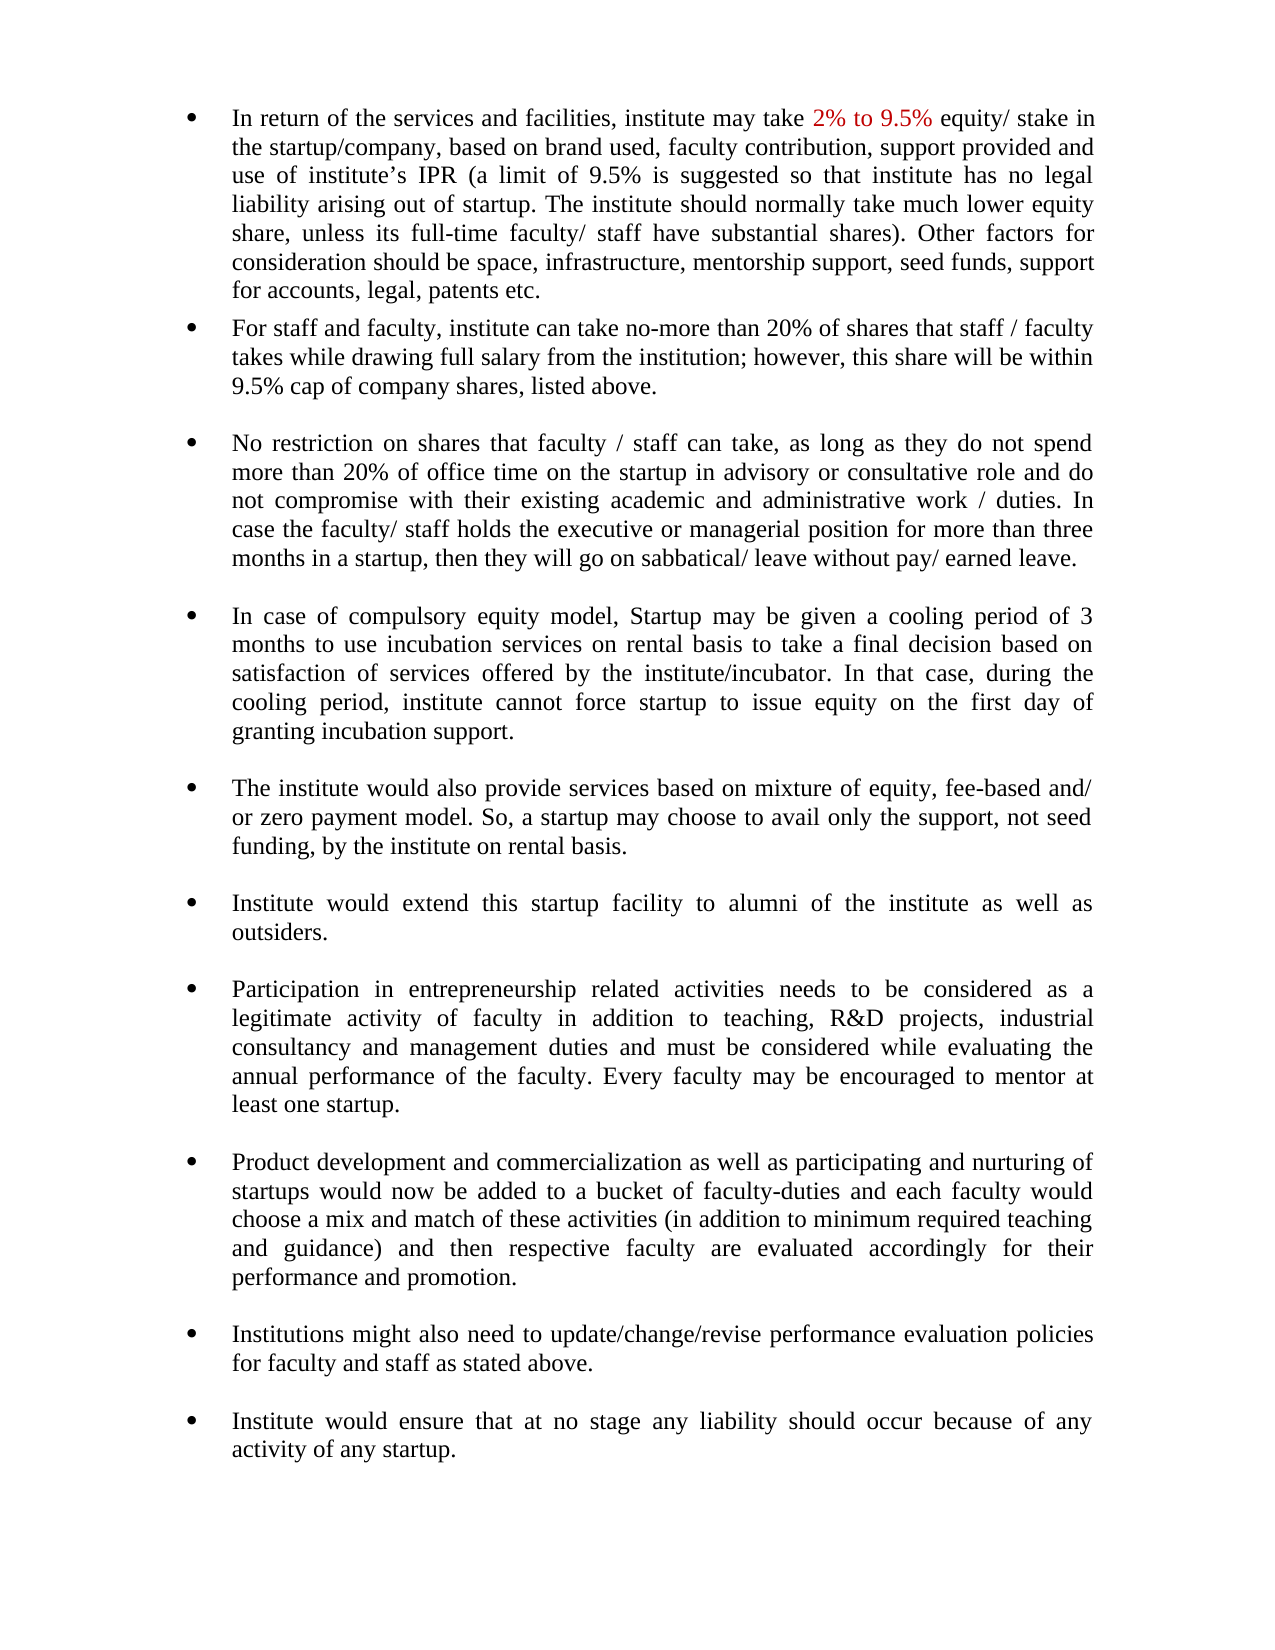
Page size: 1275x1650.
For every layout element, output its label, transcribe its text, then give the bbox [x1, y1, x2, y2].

list No restriction on shares that faculty / staff can take, as long as they do not spend more than 20% of office time on the startup in advisory or consultative role and do not compromise with their existing academic and administrative work / duties. In case the faculty/ staff holds the executive or managerial position for more than three months in a startup, then they will go on sabbatical/ leave without pay/ earned leave. [187, 428, 1094, 572]
list Institutions might also need to update/change/revise performance evaluation policies for faculty and staff as stated above. [187, 1319, 1094, 1377]
list The institute would also provide services based on mixture of equity, fee-based and/ or zero payment model. So, a startup may choose to avail only the support, not seed funding, by the institute on rental basis. [187, 773, 1093, 859]
list For staff and faculty, institute can take no-more than 20% of shares that staff / faculty takes while drawing full salary from the institution; however, this share will be within 9.5% cap of company shares, listed above. [187, 313, 1095, 399]
list Institute would extend this startup facility to alumni of the institute as well as outsiders. [187, 888, 1094, 946]
list In case of compulsory equity model, Startup may be given a cooling period of 3 months to use incubation services on rental basis to take a final decision based on satisfaction of services offered by the institute/incubator. In that case, during the cooling period, institute cannot force startup to issue equity on the first day of granting incubation support. [187, 601, 1094, 744]
list In return of the services and facilities, institute may take 2% to 9.5% equity/ stake in the startup/company, based on brand used, faculty contribution, support provided and use of institute’s IPR (a limit of 9.5% is suggested so that institute has no legal liability arising out of startup. The institute should normally take much lower equity share, unless its full-time faculty/ staff have substantial shares). Other factors for consideration should be space, infrastructure, mentorship support, seed funds, support for accounts, legal, patents etc. [187, 103, 1095, 304]
list Institute would ensure that at no stage any liability should occur because of any activity of any startup. [187, 1406, 1093, 1463]
list Product development and commercialization as well as participating and nurturing of startups would now be added to a bucket of faculty-duties and each faculty would choose a mix and match of these activities (in addition to minimum required teaching and guidance) and then respective faculty are evaluated accordingly for their performance and promotion. [187, 1147, 1094, 1291]
list Participation in entrepreneurship related activities needs to be considered as a legitimate activity of faculty in addition to teaching, R&D projects, industrial consultancy and management duties and must be considered while evaluating the annual performance of the faculty. Every faculty may be encouraged to mentor at least one startup. [187, 974, 1094, 1118]
